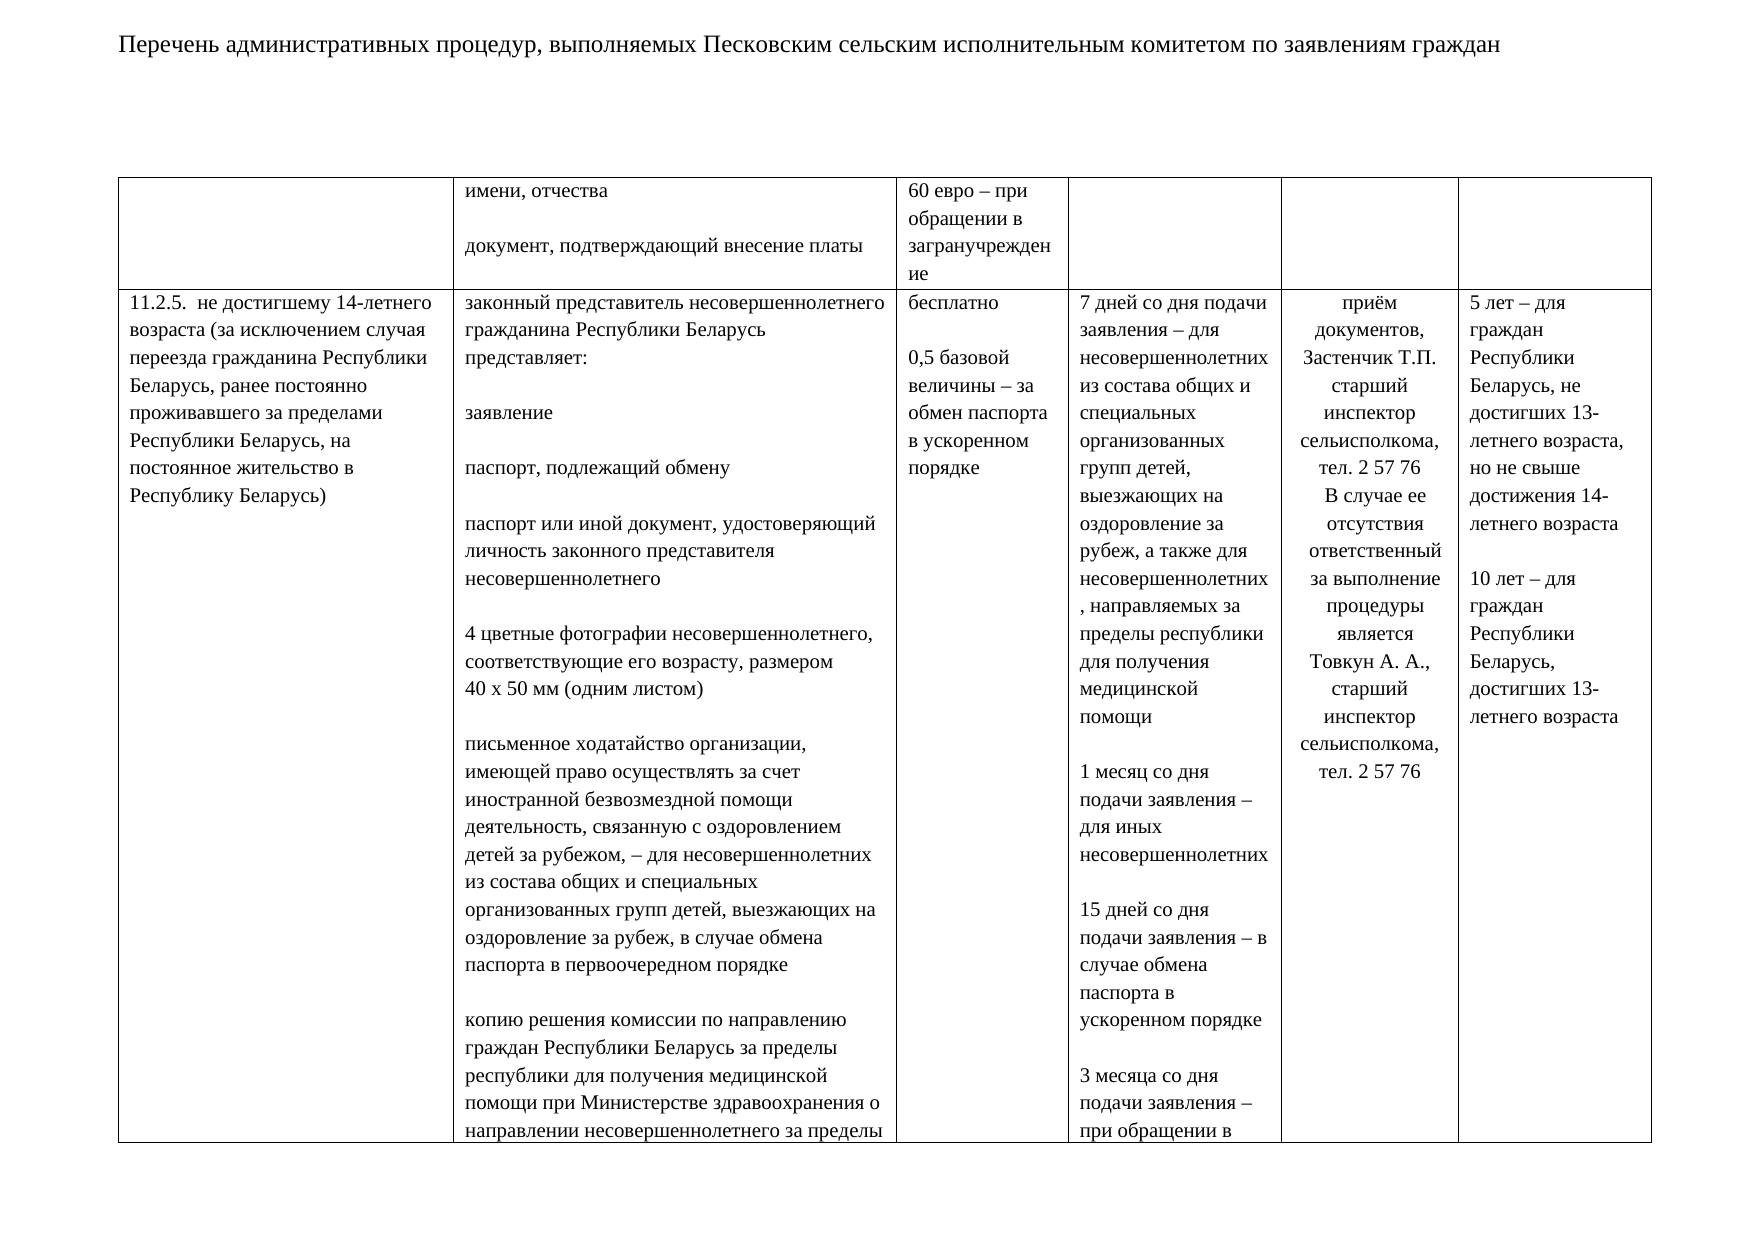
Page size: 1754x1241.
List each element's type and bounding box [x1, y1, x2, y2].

table_cell [1282, 178, 1458, 289]
table_cell [119, 178, 453, 289]
table_cell [1069, 178, 1281, 289]
table_cell [1069, 290, 1281, 1142]
table_cell [1459, 290, 1651, 1142]
table_cell [1459, 178, 1651, 289]
table_cell [454, 290, 896, 1142]
table_cell [897, 178, 1068, 289]
table_cell [1282, 290, 1458, 1142]
table_cell [119, 290, 453, 1142]
table_cell [454, 178, 896, 289]
table_cell [897, 290, 1068, 1142]
